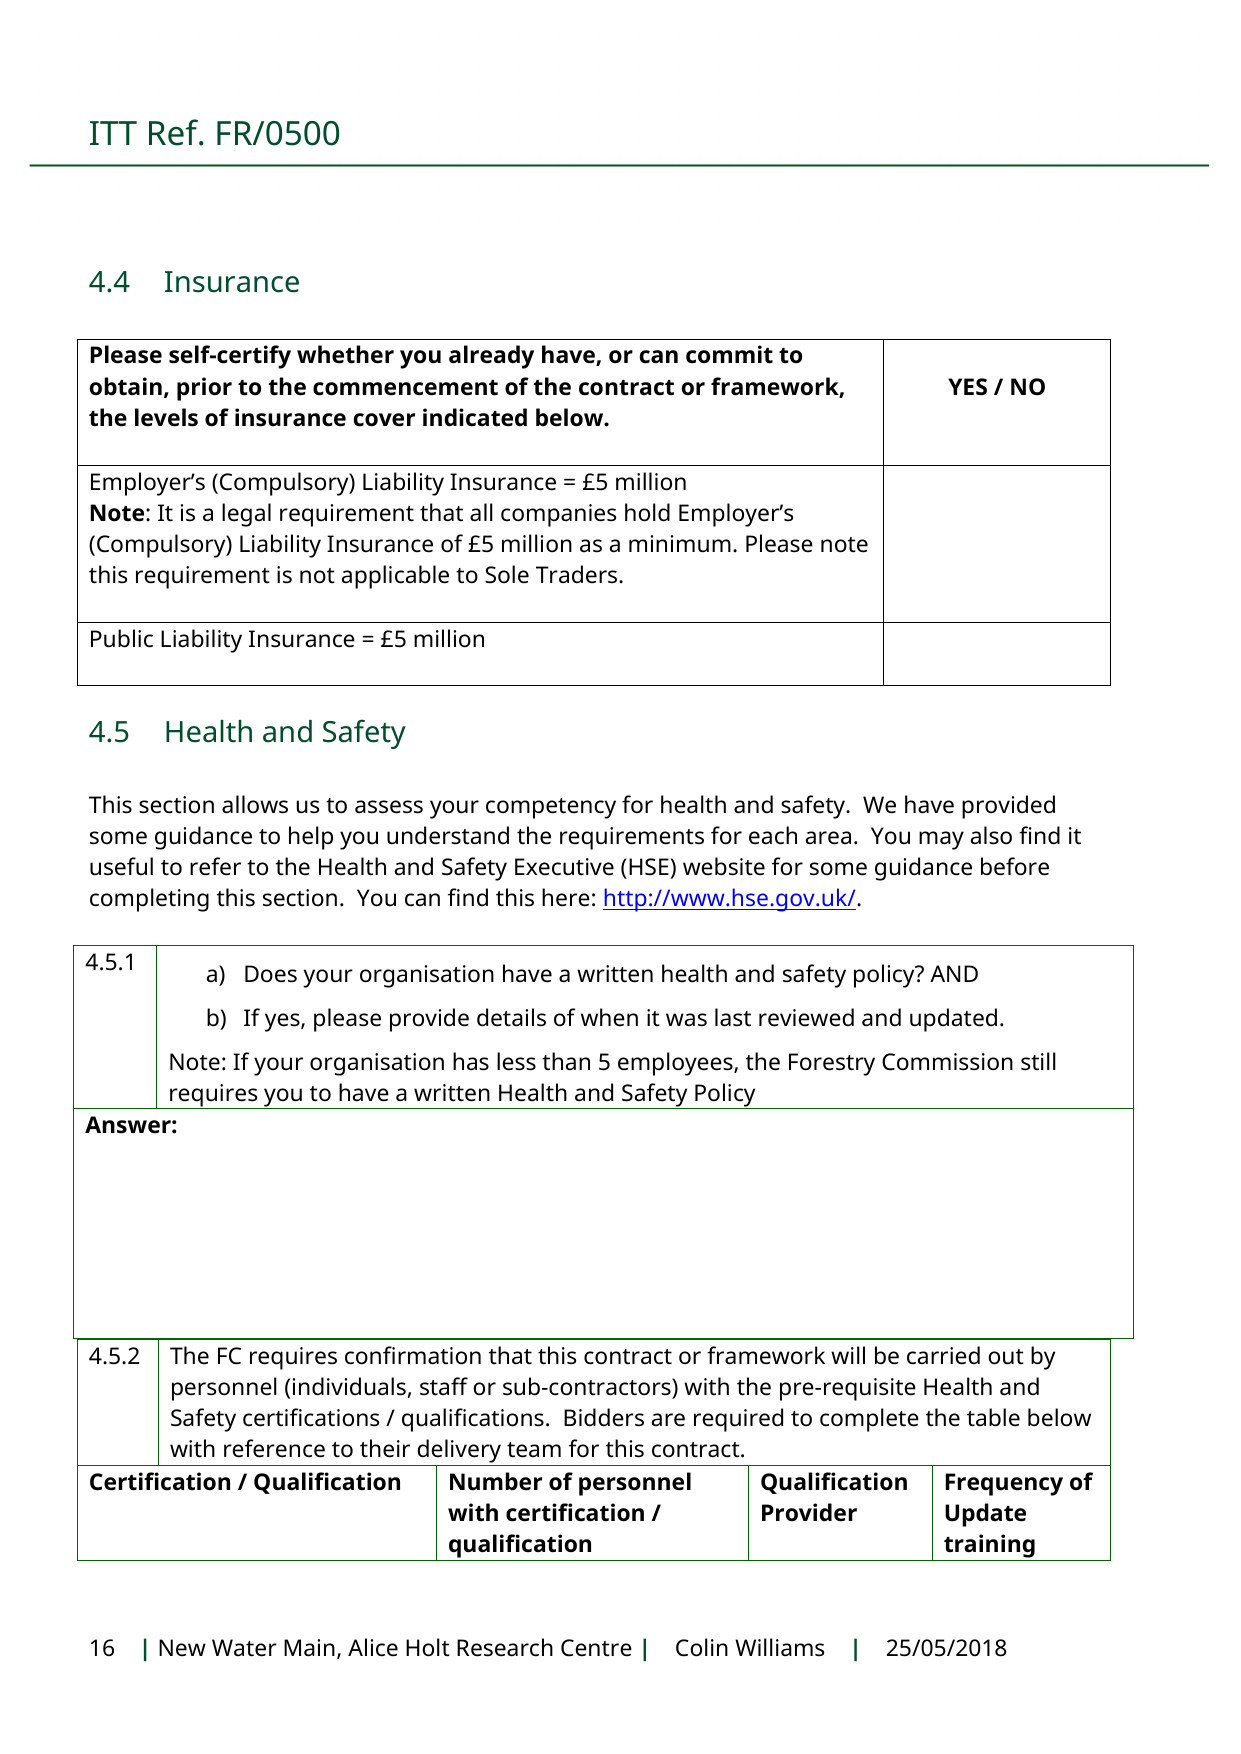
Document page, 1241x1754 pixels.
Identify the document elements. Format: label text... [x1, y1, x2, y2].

table_cell [884, 623, 1110, 685]
text This section allows us to assess your competency for health and safety. We have provided some guidance to help you understand the requirements for each area. You may also find it useful to refer to the Health and Safety Executive (HSE) website for some guidance before completing this section. You can find this here: http://www.hse.gov.uk/. [89, 788, 1122, 913]
subtitle 4.4 Insurance [89, 261, 1122, 301]
table_cell Certification / Qualification [78, 1466, 436, 1559]
table_header Please self-certify whether you already have, or can commit to obtain, prior to the commencement of the contract or framework, the levels of insurance cover indicated below. [78, 340, 883, 464]
table_cell Number of personnel with certification / qualification [437, 1466, 748, 1559]
table_header The FC requires confirmation that this contract or framework will be carried out by personnel (individuals, staff or sub-contractors) with the pre-requisite Health and Safety certifications / qualifications. Bidders are required to complete the table below with reference to their delivery team for this contract. [159, 1340, 1110, 1465]
table_header 4.5.1 [74, 946, 156, 1108]
table_cell Answer: [74, 1109, 1133, 1338]
table_cell Employer’s (Compulsory) Liability Insurance = £5 million Note: It is a legal requirement that all companies hold Employer’s (Compulsory) Liability Insurance of £5 million as a minimum. Please note this requirement is not applicable to Sole Traders. [78, 466, 883, 622]
table_header YES / NO [884, 340, 1110, 464]
table_cell Frequency of Update training [933, 1466, 1110, 1559]
picture [29, 29, 1210, 227]
table_cell Qualification Provider [749, 1466, 932, 1559]
subtitle 4.5 Health and Safety [89, 711, 1122, 751]
table_cell Public Liability Insurance = £5 million [78, 623, 883, 685]
table_cell [884, 466, 1110, 622]
table_header Does your organisation have a written health and safety policy? AND If yes, please provide details of when it was last reviewed and updated. Note: If your organisation has less than 5 employees, the Forestry Commission still requires you to have a written Health and Safety Policy [157, 946, 1133, 1108]
table_header 4.5.2 [78, 1340, 158, 1465]
